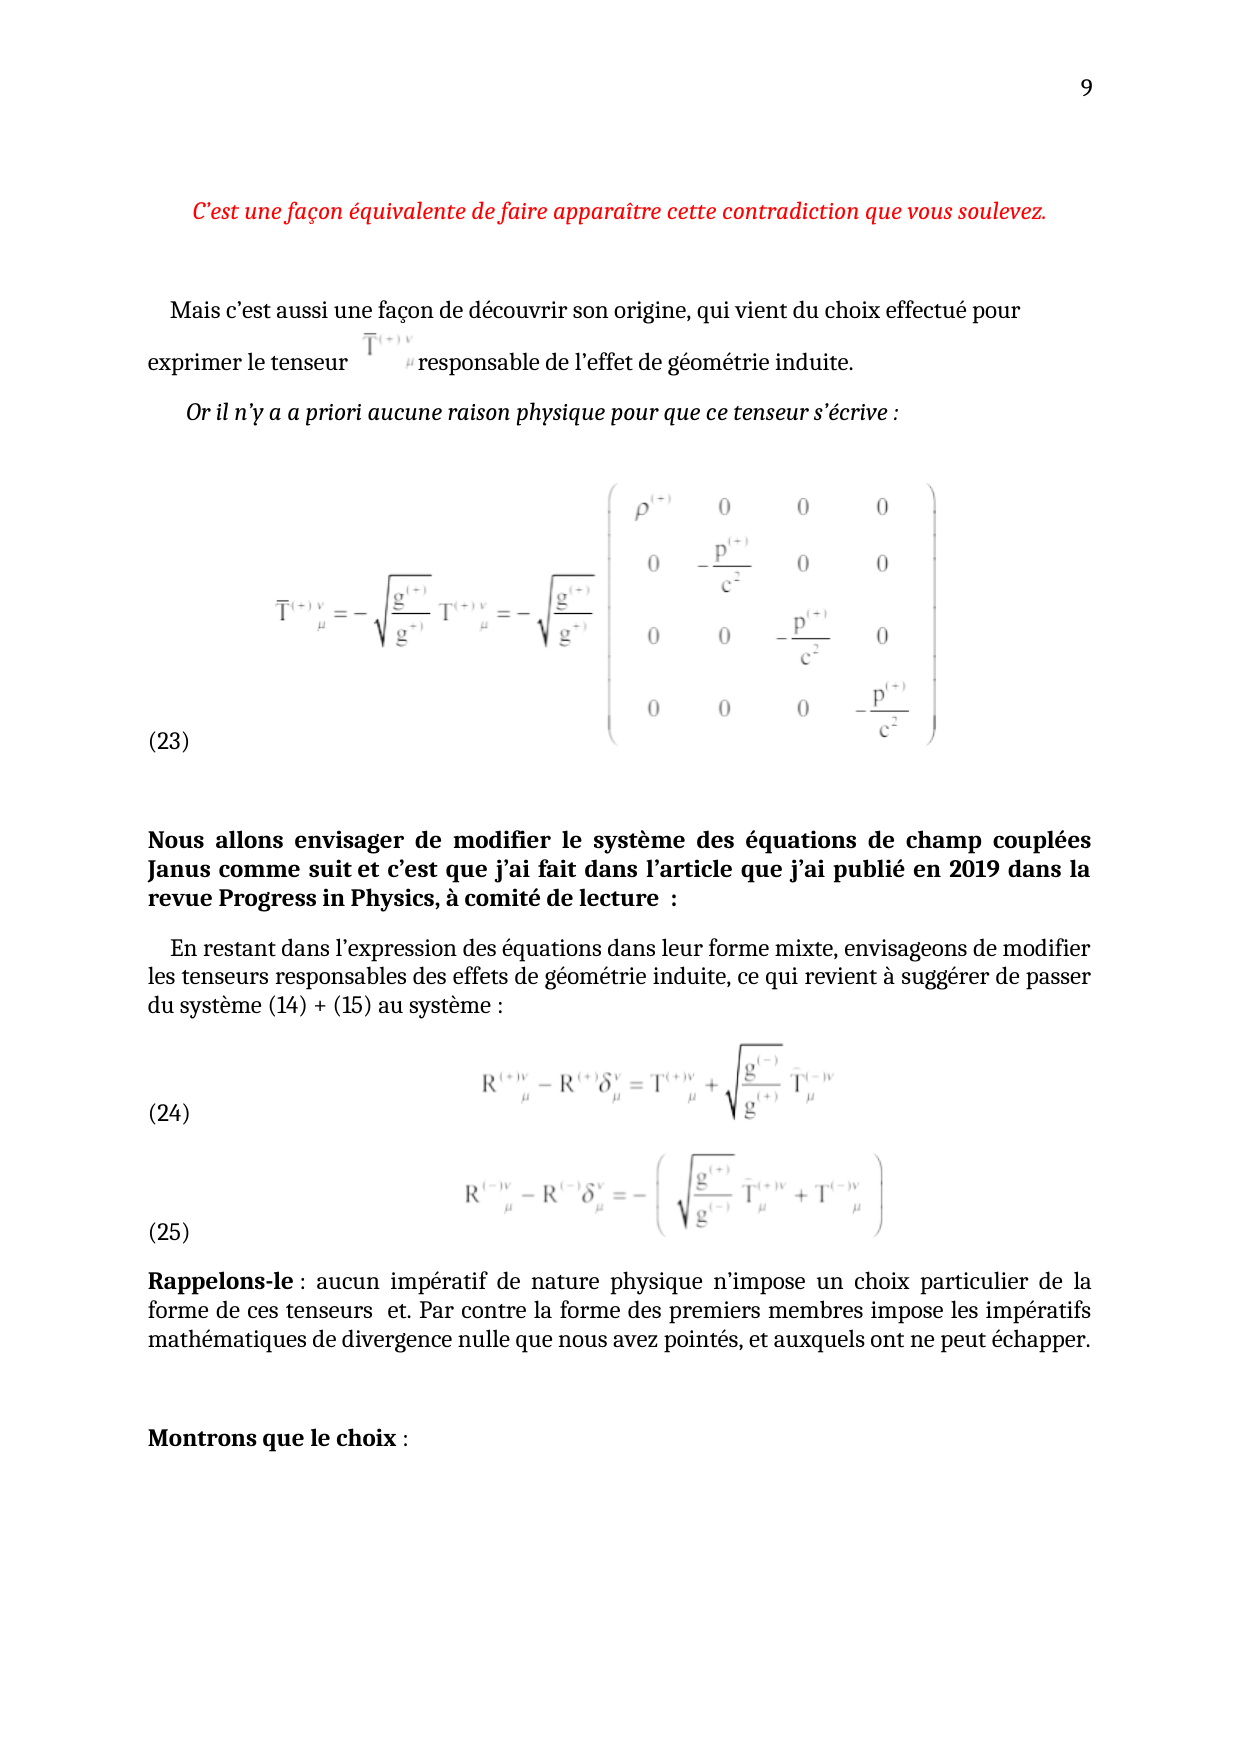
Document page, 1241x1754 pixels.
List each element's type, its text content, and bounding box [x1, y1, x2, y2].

text C’est une façon équivalente de faire apparaître cette contradiction que vous soulevez. [148, 197, 1093, 226]
text (25) [148, 1148, 1093, 1246]
text Rappelons-le : aucun impératif de nature physique n’impose un choix particulier de la forme de ces tenseurs et. Par contre la forme des premiers membres impose les impératifs mathématiques de divergence nulle que nous avez pointés, et auxquels ont ne peut échapper. [148, 1267, 1093, 1353]
text Nous allons envisager de modifier le système des équations de champ couplées Janus comme suit et c’est que j’ai fait dans l’article que j’ai publié en 2019 dans la revue Progress in Physics, à comité de lecture : [148, 826, 1093, 913]
text Montrons que le choix : [148, 1424, 1093, 1452]
text (23) [148, 447, 1093, 756]
text En restant dans l’expression des équations dans leur forme mixte, envisageons de modifier les tenseurs responsables des effets de géométrie induite, ce qui revient à suggérer de passer du système (14) + (15) au système : [148, 933, 1093, 1020]
text Or il n’y a a priori aucune raison physique pour que ce tenseur s’écrive : [148, 398, 1093, 427]
text Mais c’est aussi une façon de découvrir son origine, qui vient du choix effectué pour exprimer le tenseur responsable de l’effet de géométrie induite. [148, 296, 1093, 377]
text (24) [148, 1041, 1093, 1128]
